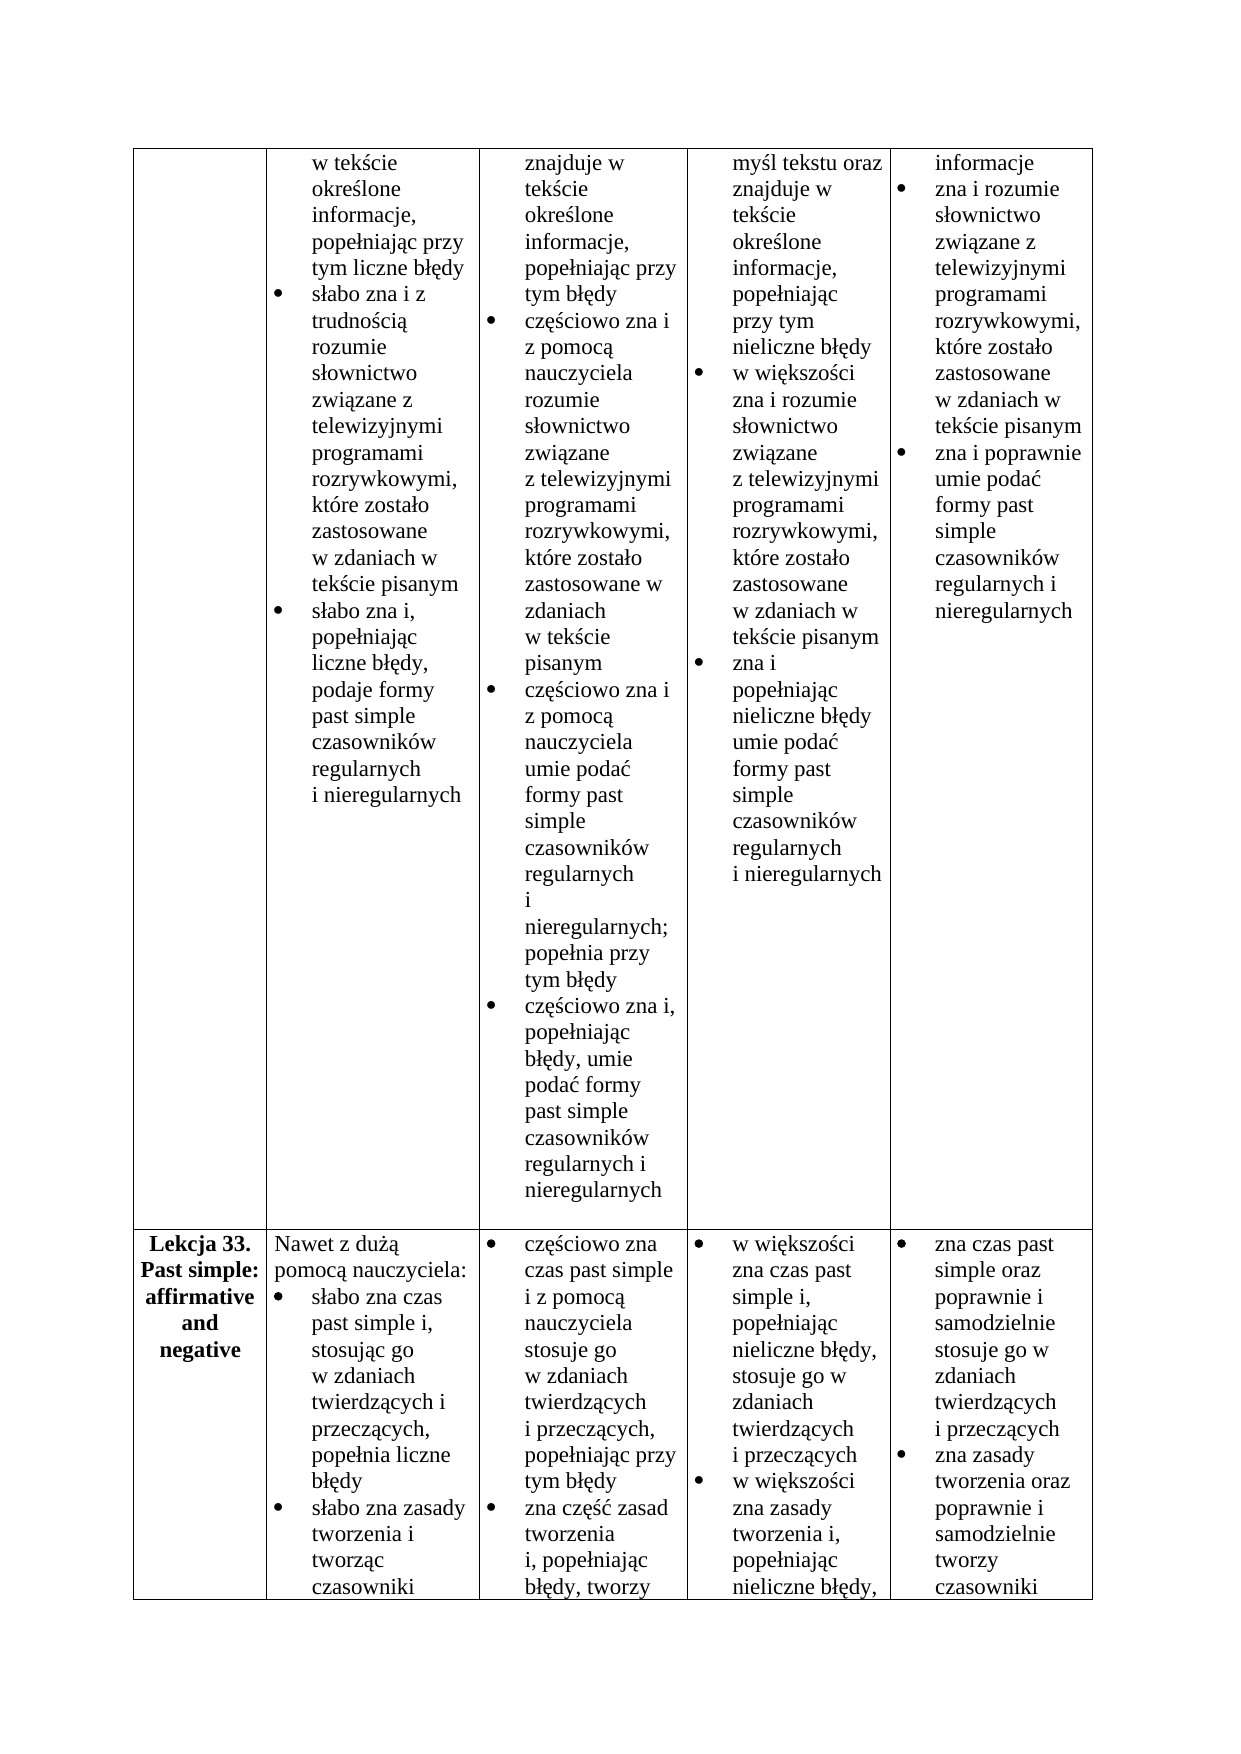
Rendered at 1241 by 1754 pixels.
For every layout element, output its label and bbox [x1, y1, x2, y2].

table_cell [688, 149, 890, 1229]
table_cell [134, 1230, 266, 1599]
table_cell [480, 1230, 687, 1599]
table_cell [891, 1230, 1092, 1599]
table_cell [688, 1230, 890, 1599]
table_cell [267, 1230, 479, 1599]
table_cell [267, 149, 479, 1229]
table_cell [891, 149, 1092, 1229]
table_cell [480, 149, 687, 1229]
table_cell [134, 149, 266, 1229]
